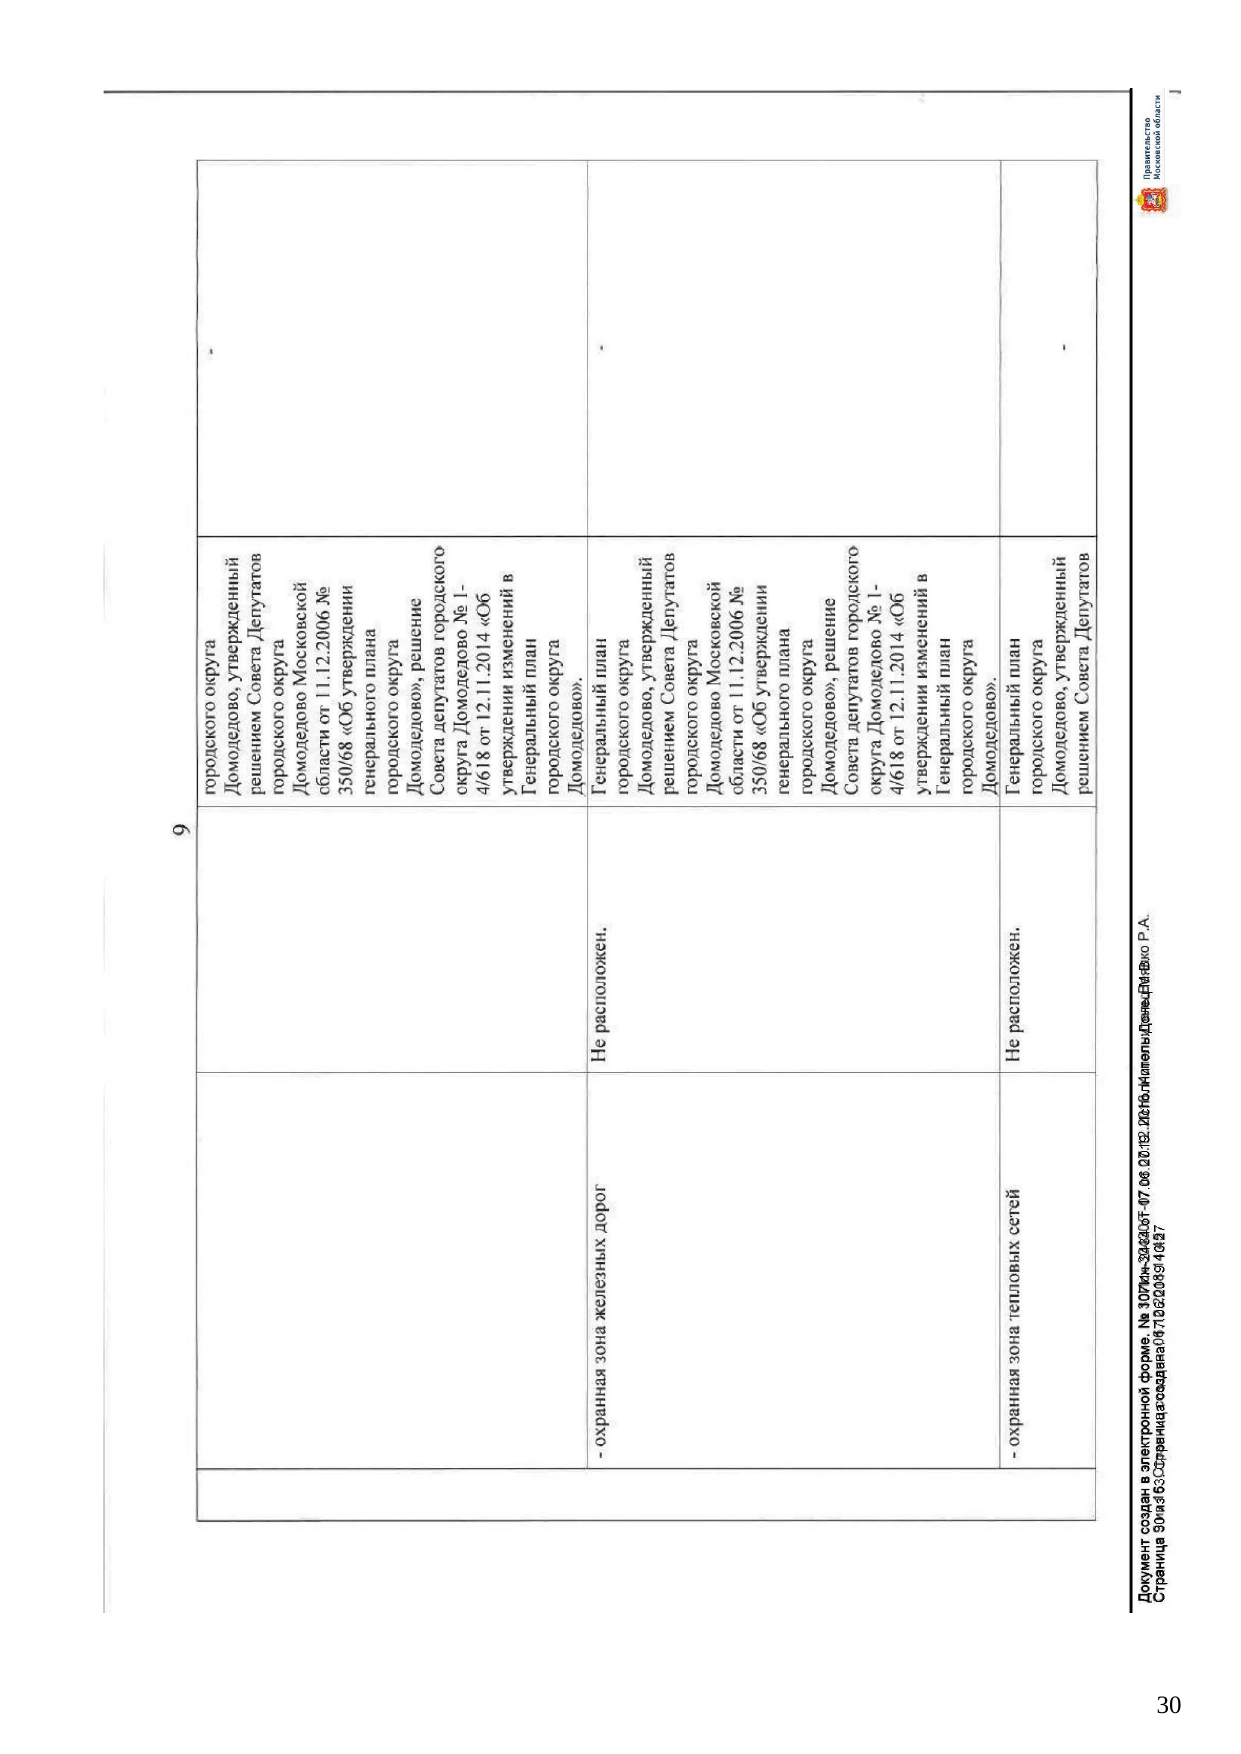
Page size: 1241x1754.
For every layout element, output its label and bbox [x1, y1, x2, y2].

picture [103, 88, 1182, 1613]
